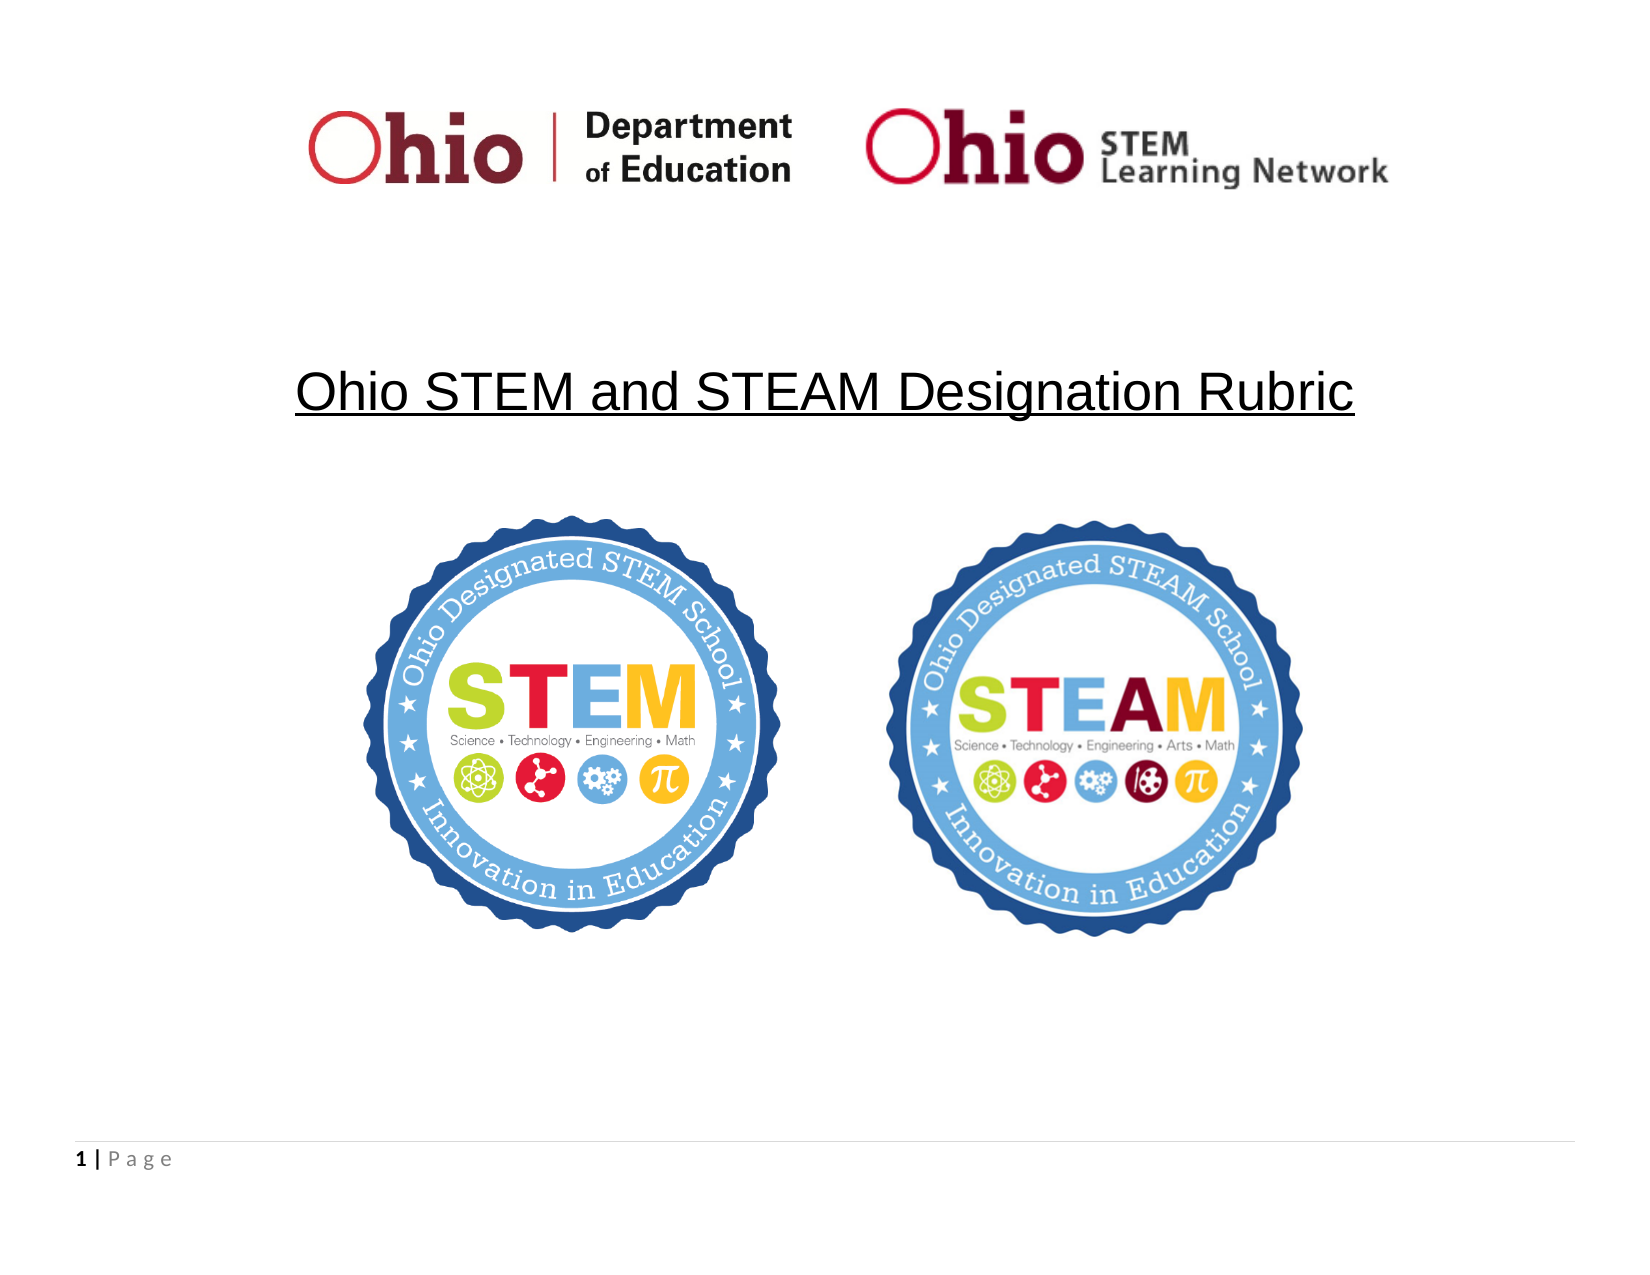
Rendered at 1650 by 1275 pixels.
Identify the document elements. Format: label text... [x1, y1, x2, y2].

picture [851, 75, 1421, 224]
picture [308, 111, 792, 184]
text Ohio STEM and STEAM Designation Rubric [75, 359, 1575, 421]
picture [345, 492, 802, 950]
picture [876, 507, 1313, 944]
